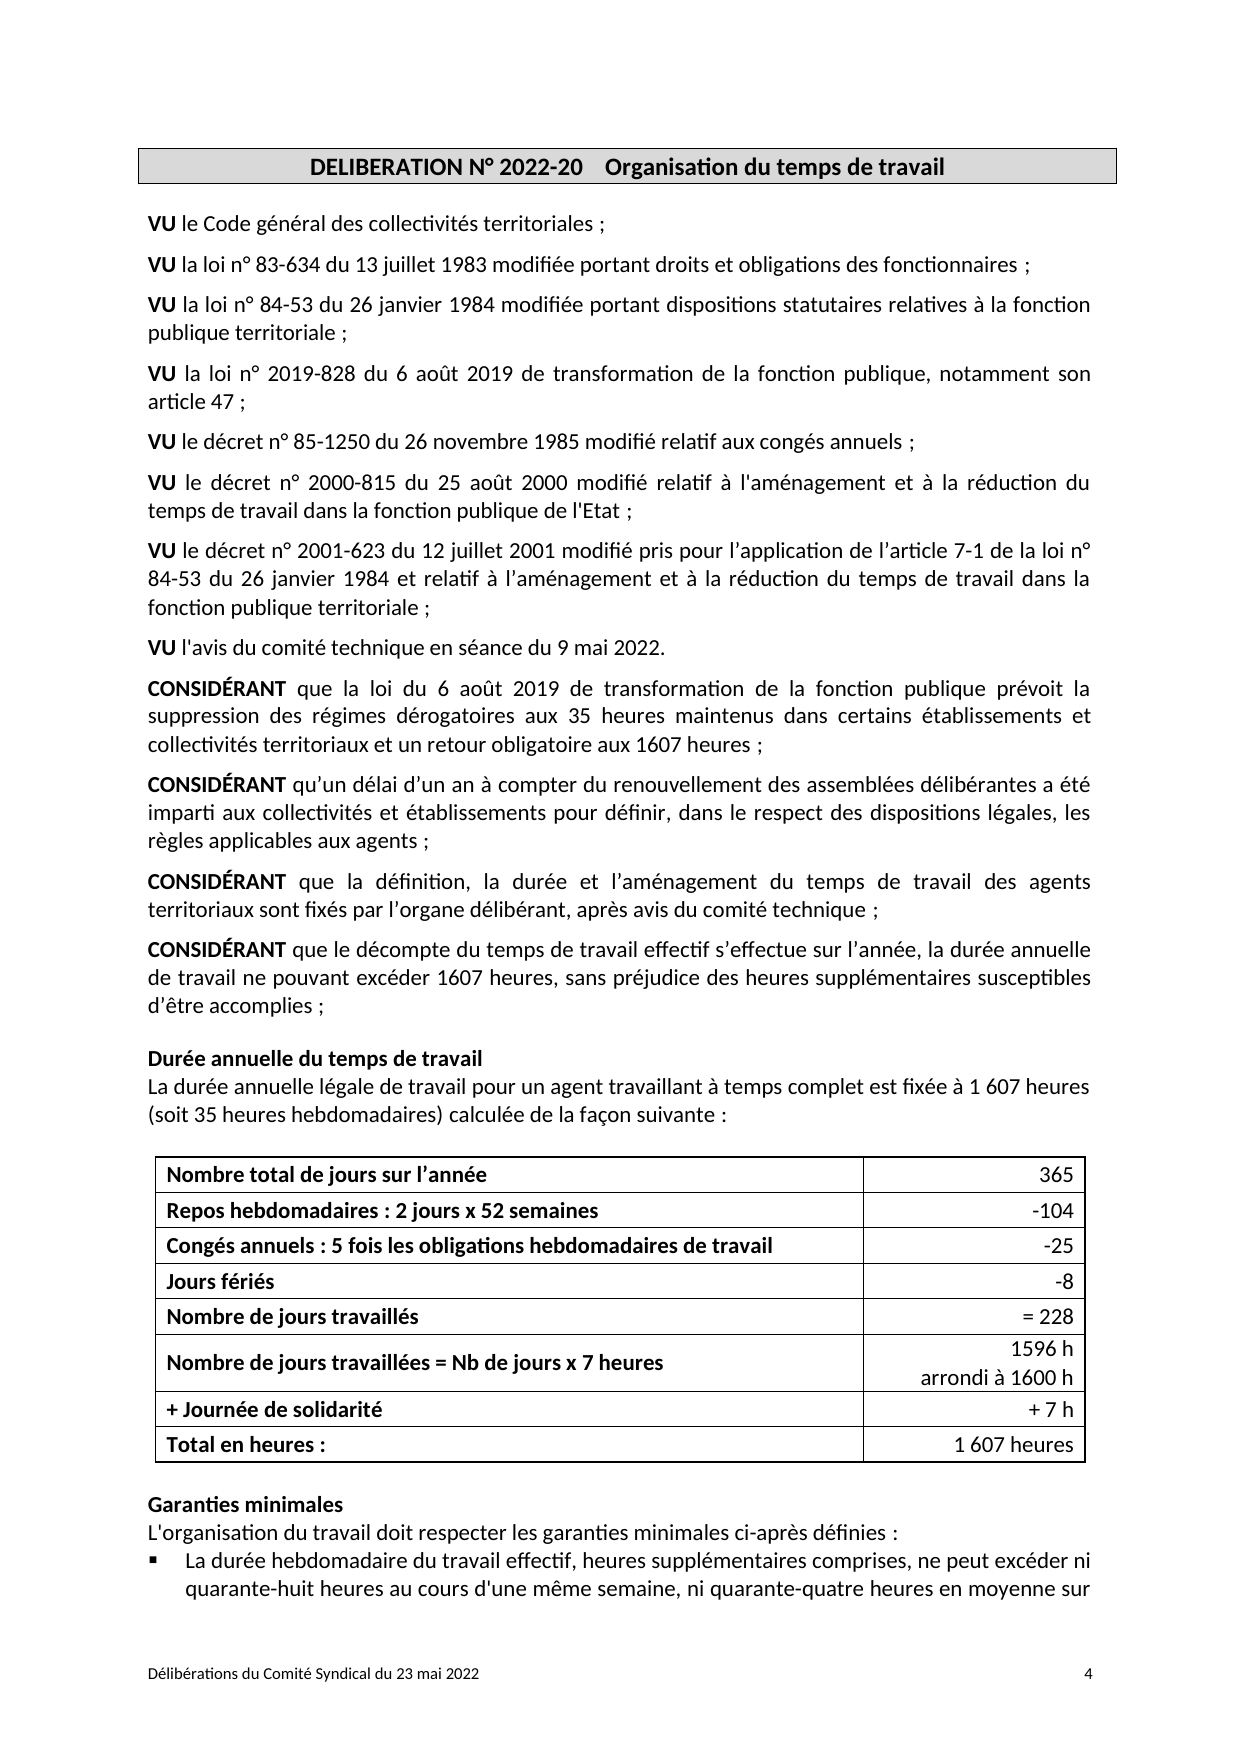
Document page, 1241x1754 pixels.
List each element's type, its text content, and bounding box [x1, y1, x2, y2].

table_header 365 [864, 1158, 1084, 1192]
text La durée annuelle légale de travail pour un agent travaillant à temps complet est fixée à 1 607 heures (soit 35 heures hebdomadaires) calculée de la façon suivante : [148, 1072, 1093, 1128]
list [148, 1547, 1093, 1603]
table_cell Total en heures : [156, 1427, 863, 1461]
text VU le Code général des collectivités territoriales ; [148, 209, 1093, 237]
table_cell = 228 [864, 1299, 1084, 1333]
text Garanties minimales [148, 1491, 1093, 1518]
text VU la loi n° 2019-828 du 6 août 2019 de transformation de la fonction publique, notamment son article 47 ; [148, 359, 1093, 415]
table_cell -104 [864, 1193, 1084, 1227]
text VU la loi n° 83-634 du 13 juillet 1983 modifiée portant droits et obligations des fonctionnaires ; [148, 250, 1093, 278]
text L'organisation du travail doit respecter les garanties minimales ci-après définies : [148, 1518, 1093, 1547]
table_cell Jours fériés [156, 1264, 863, 1298]
text VU l'avis du comité technique en séance du 9 mai 2022. [148, 633, 1093, 661]
table_cell -8 [864, 1264, 1084, 1298]
table_cell + 7 h [864, 1392, 1084, 1426]
text Considérant que le décompte du temps de travail effectif s’effectue sur l’année, la durée annuelle de travail ne pouvant excéder 1607 heures, sans préjudice des heures supplémentaires susceptibles d’être accomplies ; [148, 935, 1093, 1019]
table_cell Congés annuels : 5 fois les obligations hebdomadaires de travail [156, 1228, 863, 1263]
table_cell 1596 h arrondi à 1600 h [864, 1335, 1084, 1391]
table_cell + Journée de solidarité [156, 1392, 863, 1426]
table_cell Repos hebdomadaires : 2 jours x 52 semaines [156, 1193, 863, 1227]
text Considérant que la loi du 6 août 2019 de transformation de la fonction publique prévoit la suppression des régimes dérogatoires aux 35 heures maintenus dans certains établissements et collectivités territoriaux et un retour obligatoire aux 1607 heures ; [148, 674, 1093, 758]
table_cell 1 607 heures [864, 1427, 1084, 1461]
text DELIBERATION N° 2022-20 Organisation du temps de travail [139, 149, 1116, 183]
table_cell Nombre de jours travaillées = Nb de jours x 7 heures [156, 1335, 863, 1391]
table_cell Nombre de jours travaillés [156, 1299, 863, 1333]
text Considérant qu’un délai d’un an à compter du renouvellement des assemblées délibérantes a été imparti aux collectivités et établissements pour définir, dans le respect des dispositions légales, les règles applicables aux agents ; [148, 770, 1093, 854]
text VU la loi n° 84-53 du 26 janvier 1984 modifiée portant dispositions statutaires relatives à la fonction publique territoriale ; [148, 290, 1093, 346]
table_header Nombre total de jours sur l’année [156, 1158, 863, 1192]
text VU le décret n° 2001-623 du 12 juillet 2001 modifié pris pour l’application de l’article 7-1 de la loi n° 84-53 du 26 janvier 1984 et relatif à l’aménagement et à la réduction du temps de travail dans la fonction publique territoriale ; [148, 537, 1093, 621]
text Considérant que la définition, la durée et l’aménagement du temps de travail des agents territoriaux sont fixés par l’organe délibérant, après avis du comité technique ; [148, 867, 1093, 923]
text Durée annuelle du temps de travail [148, 1044, 1093, 1072]
table_cell -25 [864, 1228, 1084, 1263]
text VU le décret n° 85-1250 du 26 novembre 1985 modifié relatif aux congés annuels ; [148, 427, 1093, 456]
text VU le décret n° 2000-815 du 25 août 2000 modifié relatif à l'aménagement et à la réduction du temps de travail dans la fonction publique de l'Etat ; [148, 468, 1093, 524]
